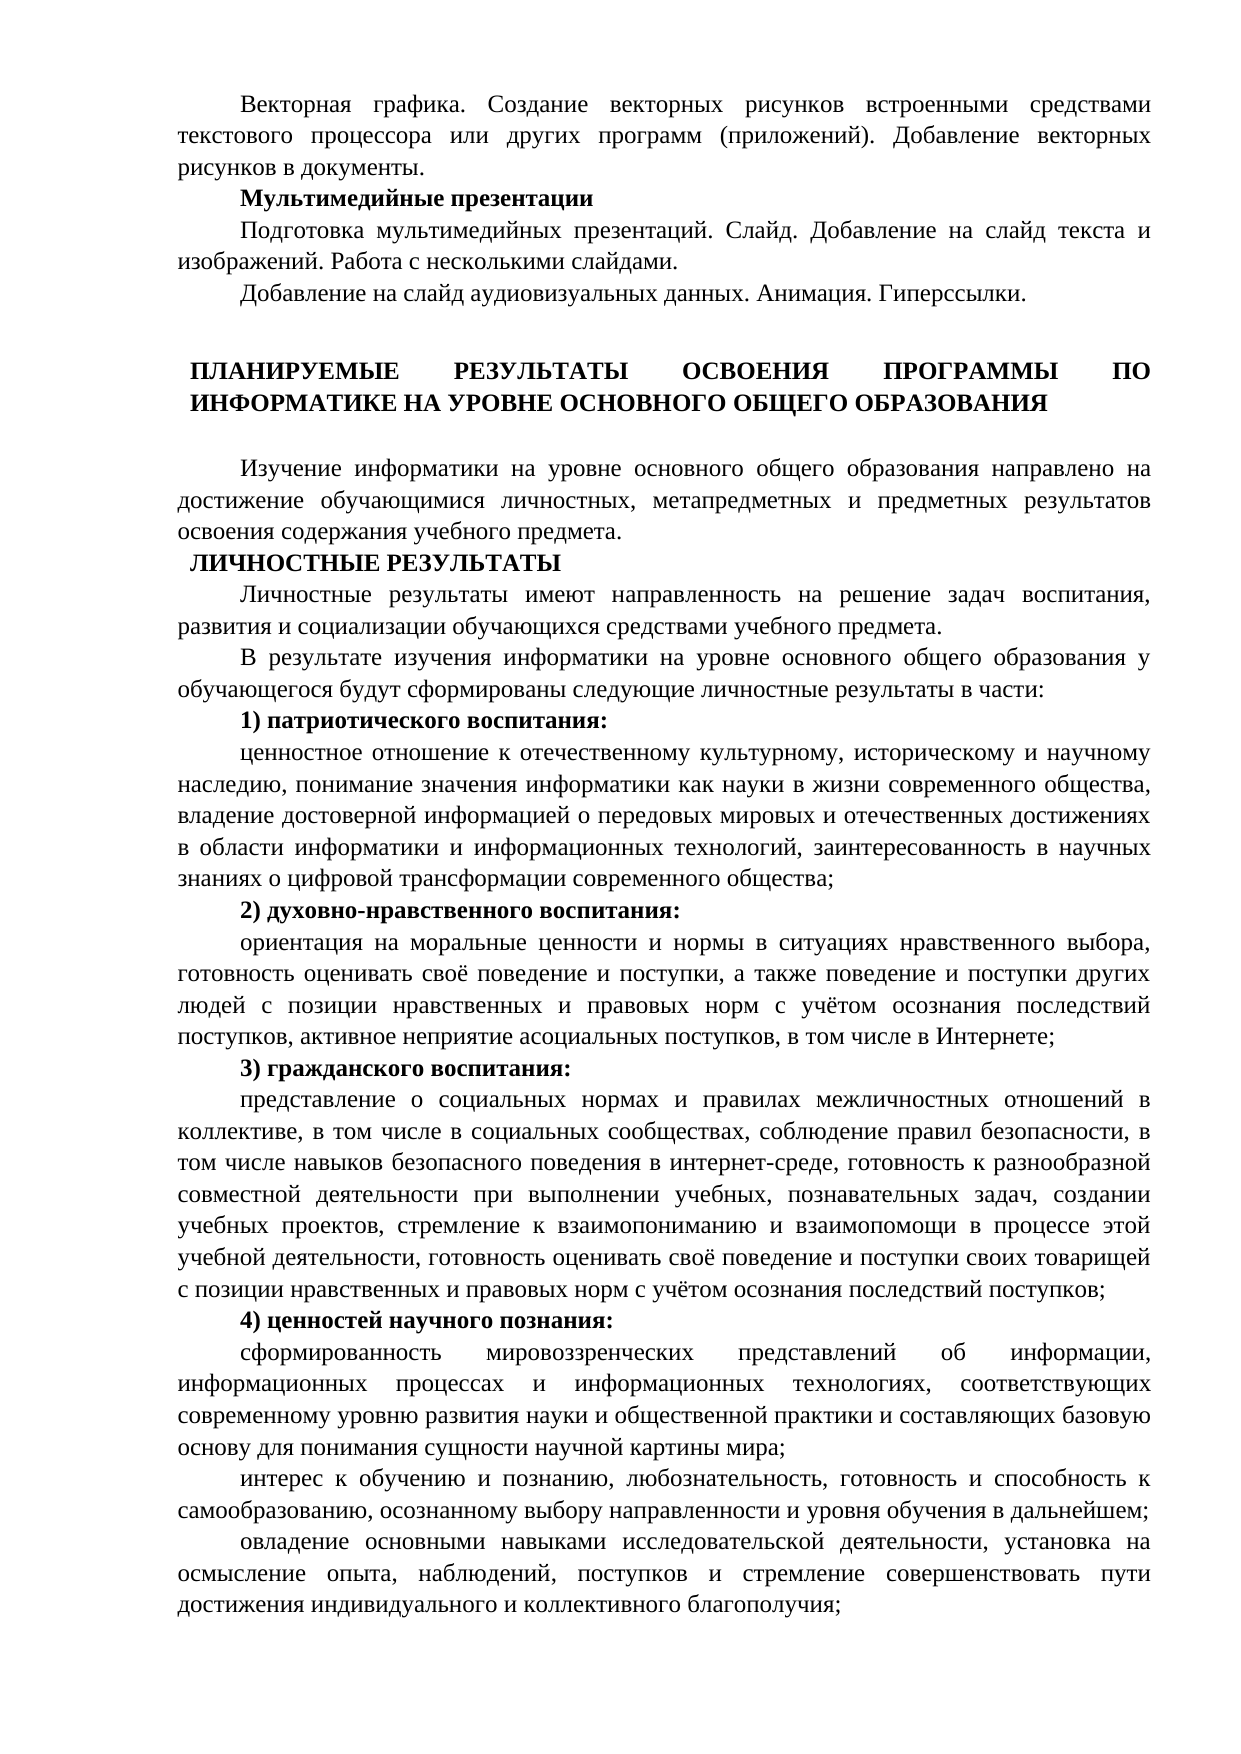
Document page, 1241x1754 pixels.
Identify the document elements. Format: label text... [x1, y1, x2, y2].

text Изучение информатики на уровне основного общего образования направлено на достижение обучающимися личностных, метапредметных и предметных результатов освоения содержания учебного предмета. [177, 453, 1152, 545]
text ПЛАНИРУЕМЫЕ РЕЗУЛЬТАТЫ ОСВОЕНИЯ ПРОГРАММЫ ПО ИНФОРМАТИКЕ НА УРОВНЕ ОСНОВНОГО ОБЩЕГО ОБРАЗОВАНИЯ [190, 356, 1152, 417]
text ориентация на моральные ценности и нормы в ситуациях нравственного выбора, готовность оценивать своё поведение и поступки, а также поведение и поступки других людей с позиции нравственных и правовых норм с учётом осознания последствий поступков, активное неприятие асоциальных поступков, в том числе в Интернете; [177, 927, 1152, 1050]
text ценностное отношение к отечественному культурному, историческому и научному наследию, понимание значения информатики как науки в жизни современного общества, владение достоверной информацией о передовых мировых и отечественных достижениях в области информатики и информационных технологий, заинтересованность в научных знаниях о цифровой трансформации современного общества; [177, 737, 1152, 892]
text 2) духовно-нравственного воспитания: [177, 895, 1152, 924]
text 4) ценностей научного познания: [177, 1305, 1152, 1334]
text Мультимедийные презентации [177, 183, 1152, 212]
text В результате изучения информатики на уровне основного общего образования у обучающегося будут сформированы следующие личностные результаты в части: [177, 642, 1152, 703]
text представление о социальных нормах и правилах межличностных отношений в коллективе, в том числе в социальных сообществах, соблюдение правил безопасности, в том числе навыков безопасного поведения в интернет-среде, готовность к разнообразной совместной деятельности при выполнении учебных, познавательных задач, создании учебных проектов, стремление к взаимопониманию и взаимопомощи в процессе этой учебной деятельности, готовность оценивать своё поведение и поступки своих товарищей с позиции нравственных и правовых норм с учётом осознания последствий поступков; [177, 1084, 1152, 1302]
text сформированность мировоззренческих представлений об информации, информационных процессах и информационных технологиях, соответствующих современному уровню развития науки и общественной практики и составляющих базовую основу для понимания сущности научной картины мира; [177, 1337, 1152, 1460]
text Векторная графика. Создание векторных рисунков встроенными средствами текстового процессора или других программ (приложений). Добавление векторных рисунков в документы. [177, 89, 1152, 181]
text Добавление на слайд аудиовизуальных данных. Анимация. Гиперссылки. [177, 278, 1152, 307]
text интерес к обучению и познанию, любознательность, готовность и способность к самообразованию, осознанному выбору направленности и уровня обучения в дальнейшем; [177, 1463, 1152, 1523]
text Подготовка мультимедийных презентаций. Слайд. Добавление на слайд текста и изображений. Работа с несколькими слайдами. [177, 215, 1152, 275]
text 3) гражданского воспитания: [177, 1053, 1152, 1082]
text ЛИЧНОСТНЫЕ РЕЗУЛЬТАТЫ [190, 548, 1152, 577]
text 1) патриотического воспитания: [177, 706, 1152, 734]
text овладение основными навыками исследовательской деятельности, установка на осмысление опыта, наблюдений, поступков и стремление совершенствовать пути достижения индивидуального и коллективного благополучия; [177, 1526, 1152, 1618]
text Личностные результаты имеют направленность на решение задач воспитания, развития и социализации обучающихся средствами учебного предмета. [177, 579, 1152, 640]
